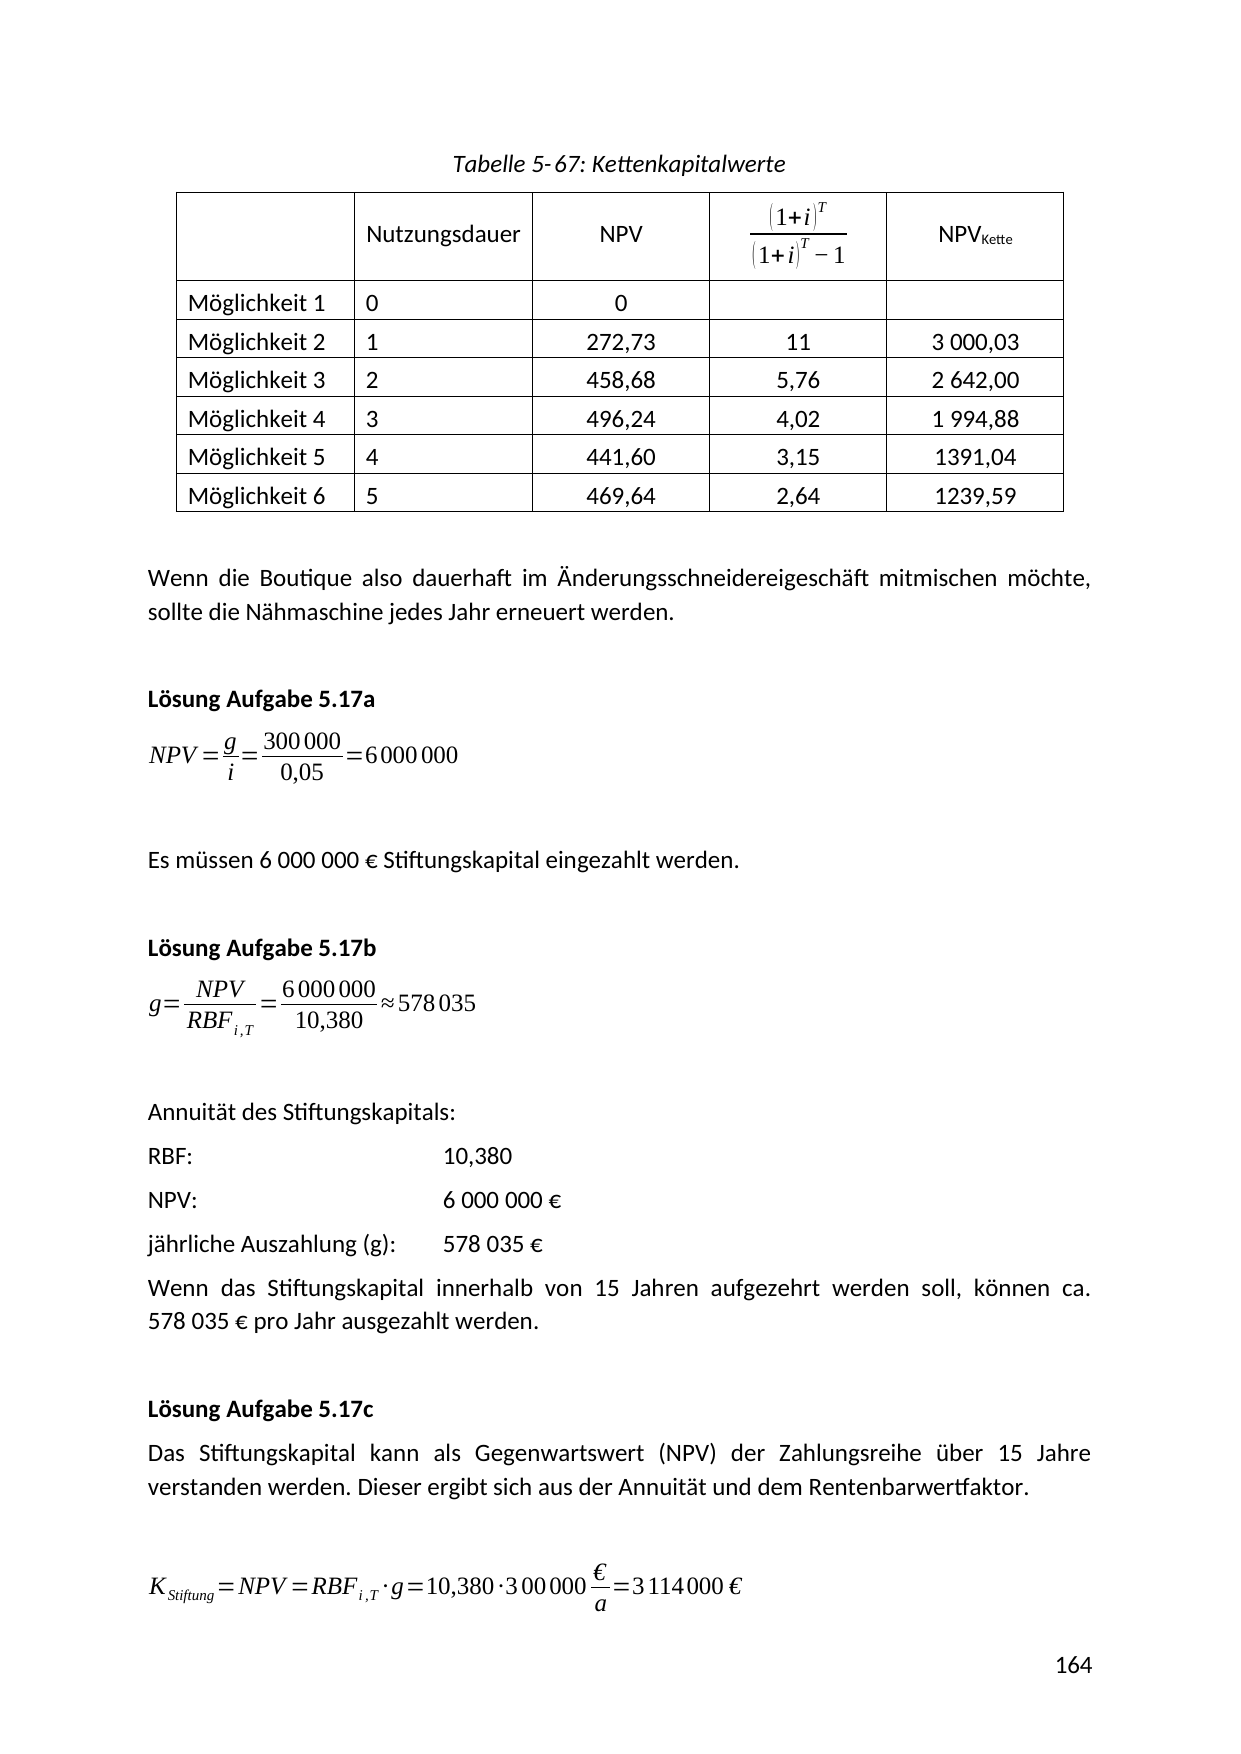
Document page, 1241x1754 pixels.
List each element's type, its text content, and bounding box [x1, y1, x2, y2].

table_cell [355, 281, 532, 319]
text Es müssen 6 000 000 € Stiftungskapital eingezahlt werden. [148, 844, 1092, 874]
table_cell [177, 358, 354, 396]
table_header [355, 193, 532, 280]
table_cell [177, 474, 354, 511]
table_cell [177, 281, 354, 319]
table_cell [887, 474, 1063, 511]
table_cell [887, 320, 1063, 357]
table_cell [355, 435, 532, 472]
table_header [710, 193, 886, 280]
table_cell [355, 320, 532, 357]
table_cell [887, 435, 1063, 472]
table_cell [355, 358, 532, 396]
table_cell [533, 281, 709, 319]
text NPV: 6 000 000 € [148, 1184, 1092, 1214]
text jährliche Auszahlung (g): 578 035 € [148, 1228, 1092, 1258]
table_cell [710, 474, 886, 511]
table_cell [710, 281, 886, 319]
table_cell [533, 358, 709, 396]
text Annuität des Stiftungskapitals: [148, 1096, 1092, 1126]
text RBF: 10,380 [148, 1140, 1092, 1170]
text Wenn das Stiftungskapital innerhalb von 15 Jahren aufgezehrt werden soll, können ca. 578 035 € pro Jahr ausgezahlt werden. [148, 1272, 1092, 1336]
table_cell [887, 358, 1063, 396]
text Wenn die Boutique also dauerhaft im Änderungsschneidereigeschäft mitmischen möchte, sollte die Nähmaschine jedes Jahr erneuert werden. [148, 562, 1092, 626]
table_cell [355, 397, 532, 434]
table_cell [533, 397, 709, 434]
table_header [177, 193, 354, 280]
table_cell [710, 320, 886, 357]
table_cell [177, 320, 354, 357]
text Lösung Aufgabe 5.17c [148, 1393, 1092, 1424]
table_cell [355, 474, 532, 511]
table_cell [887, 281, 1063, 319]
text Das Stiftungskapital kann als Gegenwartswert (NPV) der Zahlungsreihe über 15 Jahre verstanden werden. Dieser ergibt sich aus der Annuität und dem Rentenbarwertfaktor. [148, 1437, 1092, 1501]
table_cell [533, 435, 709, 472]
text Lösung Aufgabe 5.17b [148, 932, 1092, 962]
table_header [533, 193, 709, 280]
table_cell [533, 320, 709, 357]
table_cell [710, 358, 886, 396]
text Tabelle 5-67: Kettenkapitalwerte [148, 148, 1092, 178]
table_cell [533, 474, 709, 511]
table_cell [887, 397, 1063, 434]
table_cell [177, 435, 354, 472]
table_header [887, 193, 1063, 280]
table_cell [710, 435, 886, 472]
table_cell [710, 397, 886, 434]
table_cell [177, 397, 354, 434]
text Lösung Aufgabe 5.17a [148, 684, 1092, 714]
